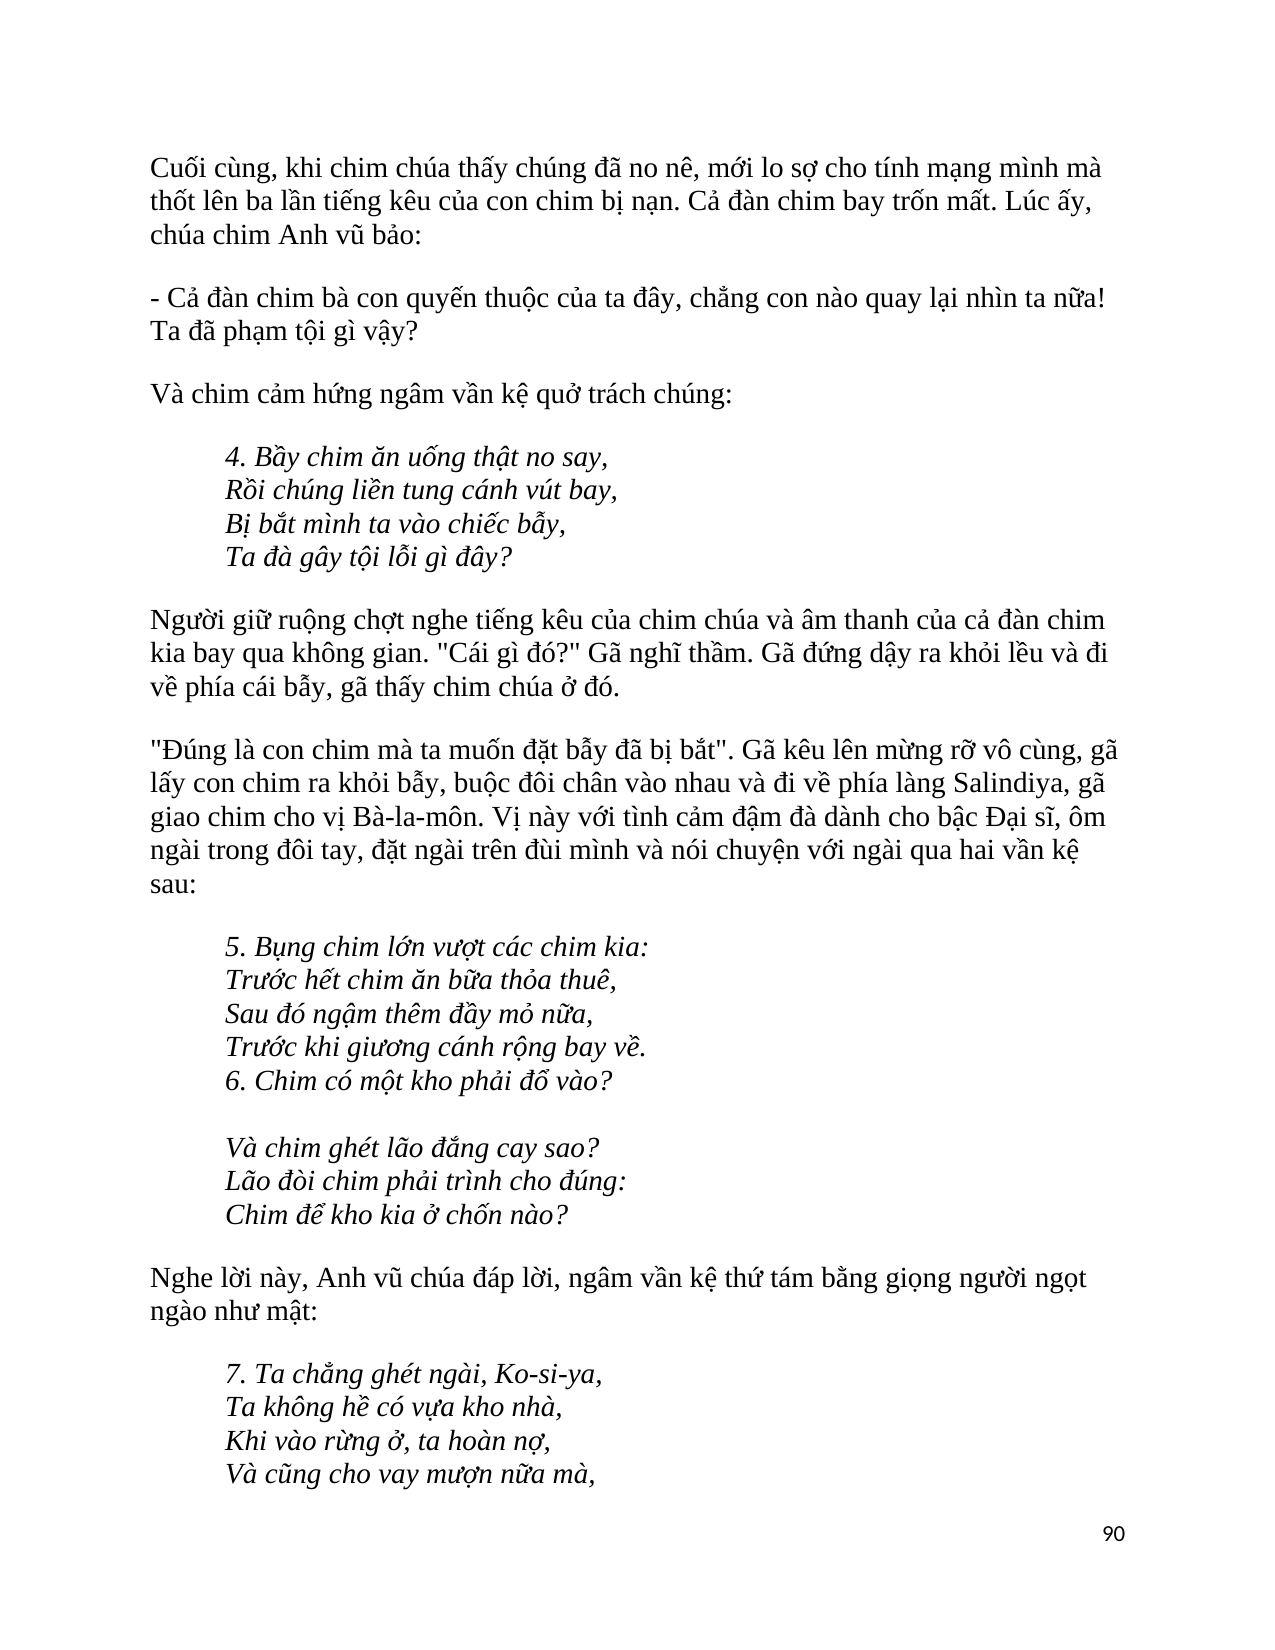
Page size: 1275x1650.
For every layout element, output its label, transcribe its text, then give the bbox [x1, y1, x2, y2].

text Nghe lời này, Anh vũ chúa đáp lời, ngâm vần kệ thứ tám bằng giọng người ngọt ngào như mật: [150, 1260, 1125, 1327]
text - Cả đàn chim bà con quyến thuộc của ta đây, chẳng con nào quay lại nhìn ta nữa! Ta đã phạm tội gì vậy? [150, 280, 1125, 347]
text Người giữ ruộng chợt nghe tiếng kêu của chim chúa và âm thanh của cả đàn chim kia bay qua không gian. "Cái gì đó?" Gã nghĩ thầm. Gã đứng dậy ra khỏi lều và đi về phía cái bẫy, gã thấy chim chúa ở đó. [150, 602, 1125, 703]
text "Ðúng là con chim mà ta muốn đặt bẫy đã bị bắt". Gã kêu lên mừng rỡ vô cùng, gã lấy con chim ra khỏi bẫy, buộc đôi chân vào nhau và đi về phía làng Salindiya, gã giao chim cho vị Bà-la-môn. Vị này với tình cảm đậm đà dành cho bậc Ðại sĩ, ôm ngài trong đôi tay, đặt ngài trên đùi mình và nói chuyện với ngài qua hai vần kệ sau: [150, 732, 1125, 899]
text 4. Bầy chim ăn uống thật no say, Rồi chúng liền tung cánh vút bay, Bị bắt mình ta vào chiếc bẫy, Ta đà gây tội lỗi gì đây? [225, 439, 1125, 573]
text Cuối cùng, khi chim chúa thấy chúng đã no nê, mới lo sợ cho tính mạng mình mà thốt lên ba lần tiếng kêu của con chim bị nạn. Cả đàn chim bay trốn mất. Lúc ấy, chúa chim Anh vũ bảo: [150, 150, 1125, 251]
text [225, 1356, 1125, 1490]
text Và chim cảm hứng ngâm vần kệ quở trách chúng: [150, 376, 1125, 409]
text 5. Bụng chim lớn vượt các chim kia: Trước hết chim ăn bữa thỏa thuê, Sau đó ngậm thêm đầy mỏ nữa, Trước khi giương cánh rộng bay về. 6. Chim có một kho phải đổ vào? Và chim ghét lão đắng cay sao? Lão đòi chim phải trình cho đúng: Chim để kho kia ở chốn nào? [225, 929, 1125, 1231]
